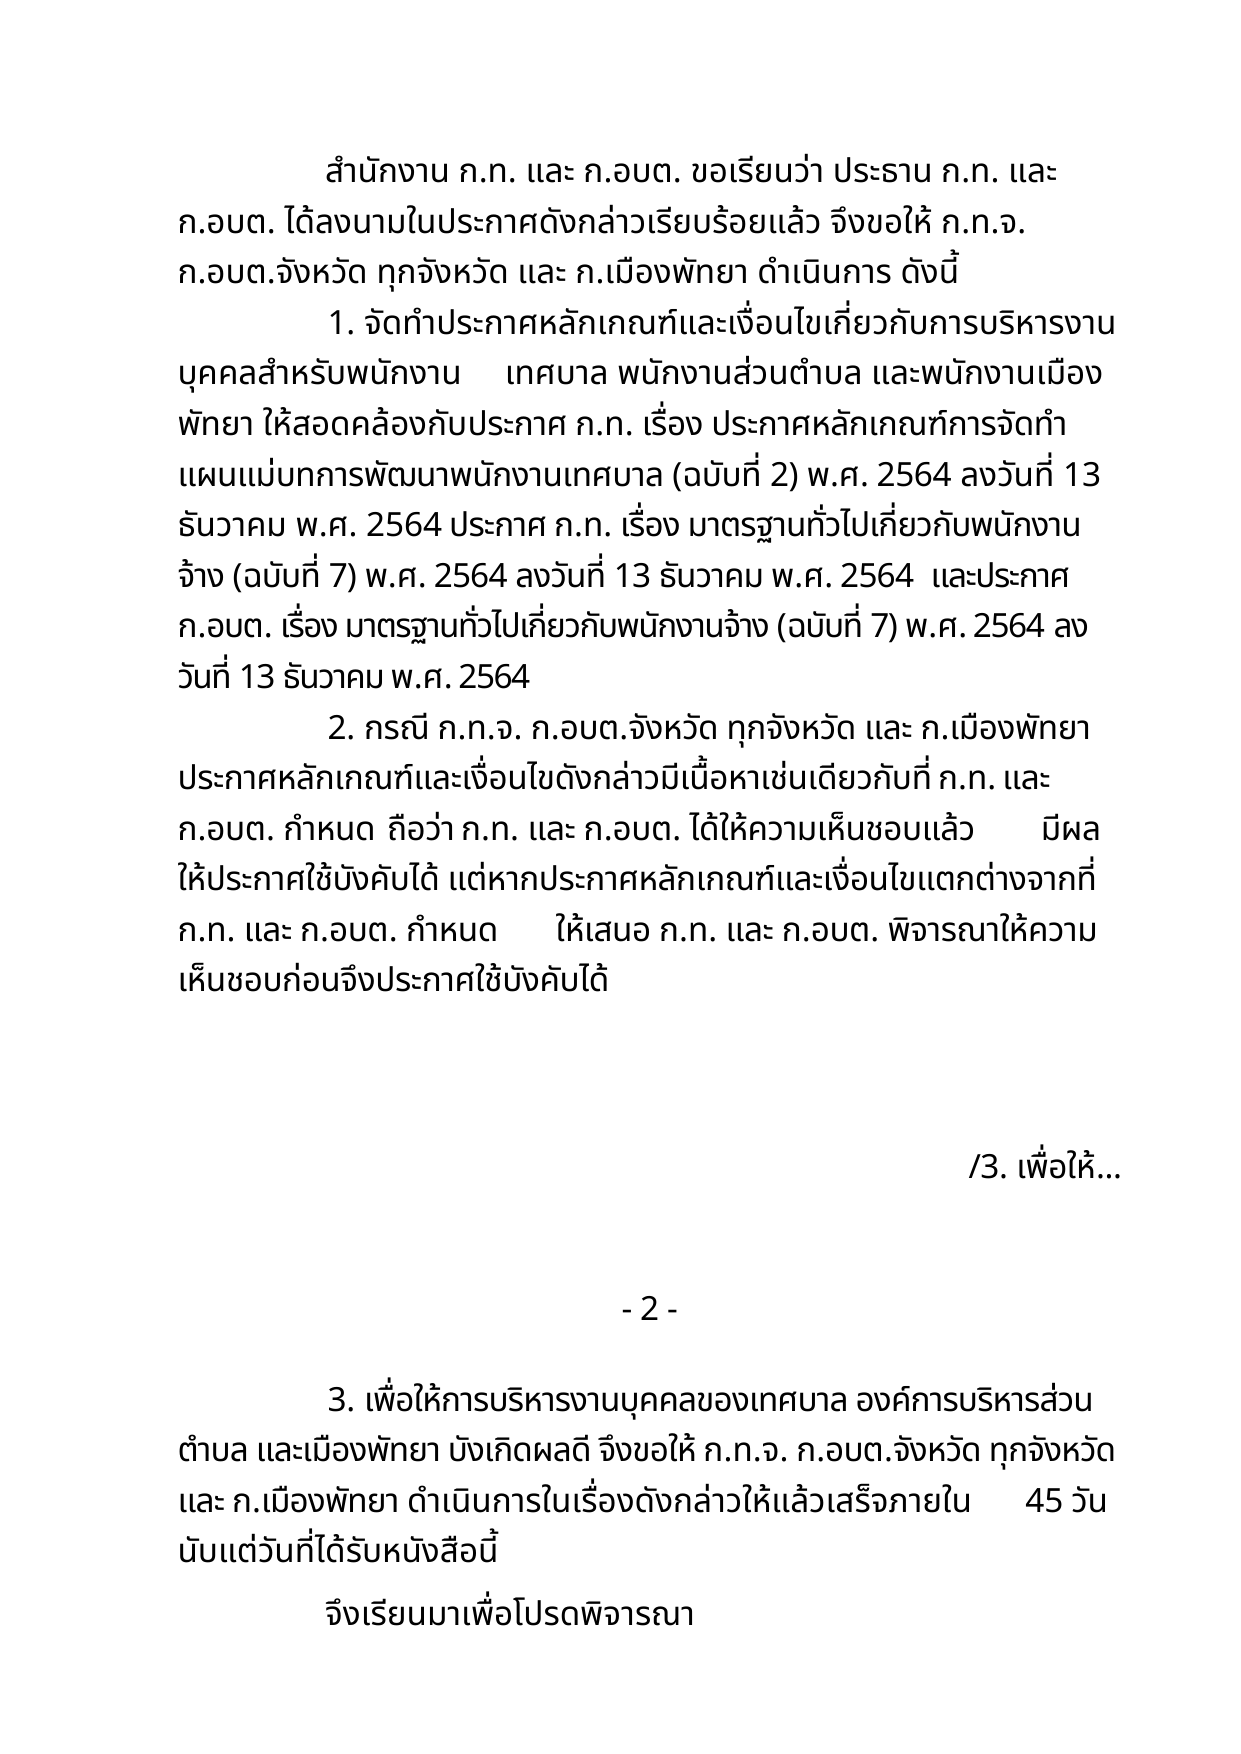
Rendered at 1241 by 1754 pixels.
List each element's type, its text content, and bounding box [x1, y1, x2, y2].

text สำนักงาน ก.ท. และ ก.อบต. ขอเรียนว่า ประธาน ก.ท. และ ก.อบต. ได้ลงนามในประกาศดังกล่าวเรียบร้อยแล้ว จึงขอให้ ก.ท.จ. ก.อบต.จังหวัด ทุกจังหวัด และ ก.เมืองพัทยา ดำเนินการ ดังนี้ [177, 147, 1122, 299]
text 3. เพื่อให้การบริหารงานบุคคลของเทศบาล องค์การบริหารส่วนตำบล และเมืองพัทยา บังเกิดผลดี จึงขอให้ ก.ท.จ. ก.อบต.จังหวัด ทุกจังหวัด และ ก.เมืองพัทยา ดำเนินการในเรื่องดังกล่าวให้แล้วเสร็จภายใน 45 วัน นับแต่วันที่ได้รับหนังสือนี้ [177, 1375, 1122, 1578]
text 1. จัดทำประกาศหลักเกณฑ์และเงื่อนไขเกี่ยวกับการบริหารงานบุคคลสำหรับพนักงาน เทศบาล พนักงานส่วนตำบล และพนักงานเมืองพัทยา ให้สอดคล้องกับประกาศ ก.ท. เรื่อง ประกาศหลักเกณฑ์การจัดทำแผนแม่บทการพัฒนาพนักงานเทศบาล (ฉบับที่ 2) พ.ศ. 2564 ลงวันที่ 13 ธันวาคม พ.ศ. 2564ประกาศ ก.ท. เรื่อง มาตรฐานทั่วไปเกี่ยวกับพนักงานจ้าง (ฉบับที่ 7) พ.ศ. 2564 ลงวันที่ 13 ธันวาคม พ.ศ. 2564 และประกาศ ก.อบต. เรื่อง มาตรฐานทั่วไปเกี่ยวกับพนักงานจ้าง (ฉบับที่ 7) พ.ศ. 2564 ลงวันที่ 13 ธันวาคม พ.ศ. 2564 [177, 299, 1122, 703]
text จึงเรียนมาเพื่อโปรดพิจารณา [177, 1590, 1122, 1641]
text 2. กรณี ก.ท.จ. ก.อบต.จังหวัด ทุกจังหวัด และ ก.เมืองพัทยา ประกาศหลักเกณฑ์และเงื่อนไขดังกล่าวมีเนื้อหาเช่นเดียวกับที่ ก.ท. และ ก.อบต. กำหนด ถือว่า ก.ท. และ ก.อบต. ได้ให้ความเห็นชอบแล้ว มีผลให้ประกาศใช้บังคับได้ แต่หากประกาศหลักเกณฑ์และเงื่อนไขแตกต่างจากที่ ก.ท. และ ก.อบต. กำหนด ให้เสนอ ก.ท. และ ก.อบต. พิจารณาให้ความเห็นชอบก่อนจึงประกาศใช้บังคับได้ [177, 703, 1122, 1007]
text - 2 - [177, 1284, 1122, 1330]
text /3. เพื่อให้... [177, 1143, 1122, 1194]
